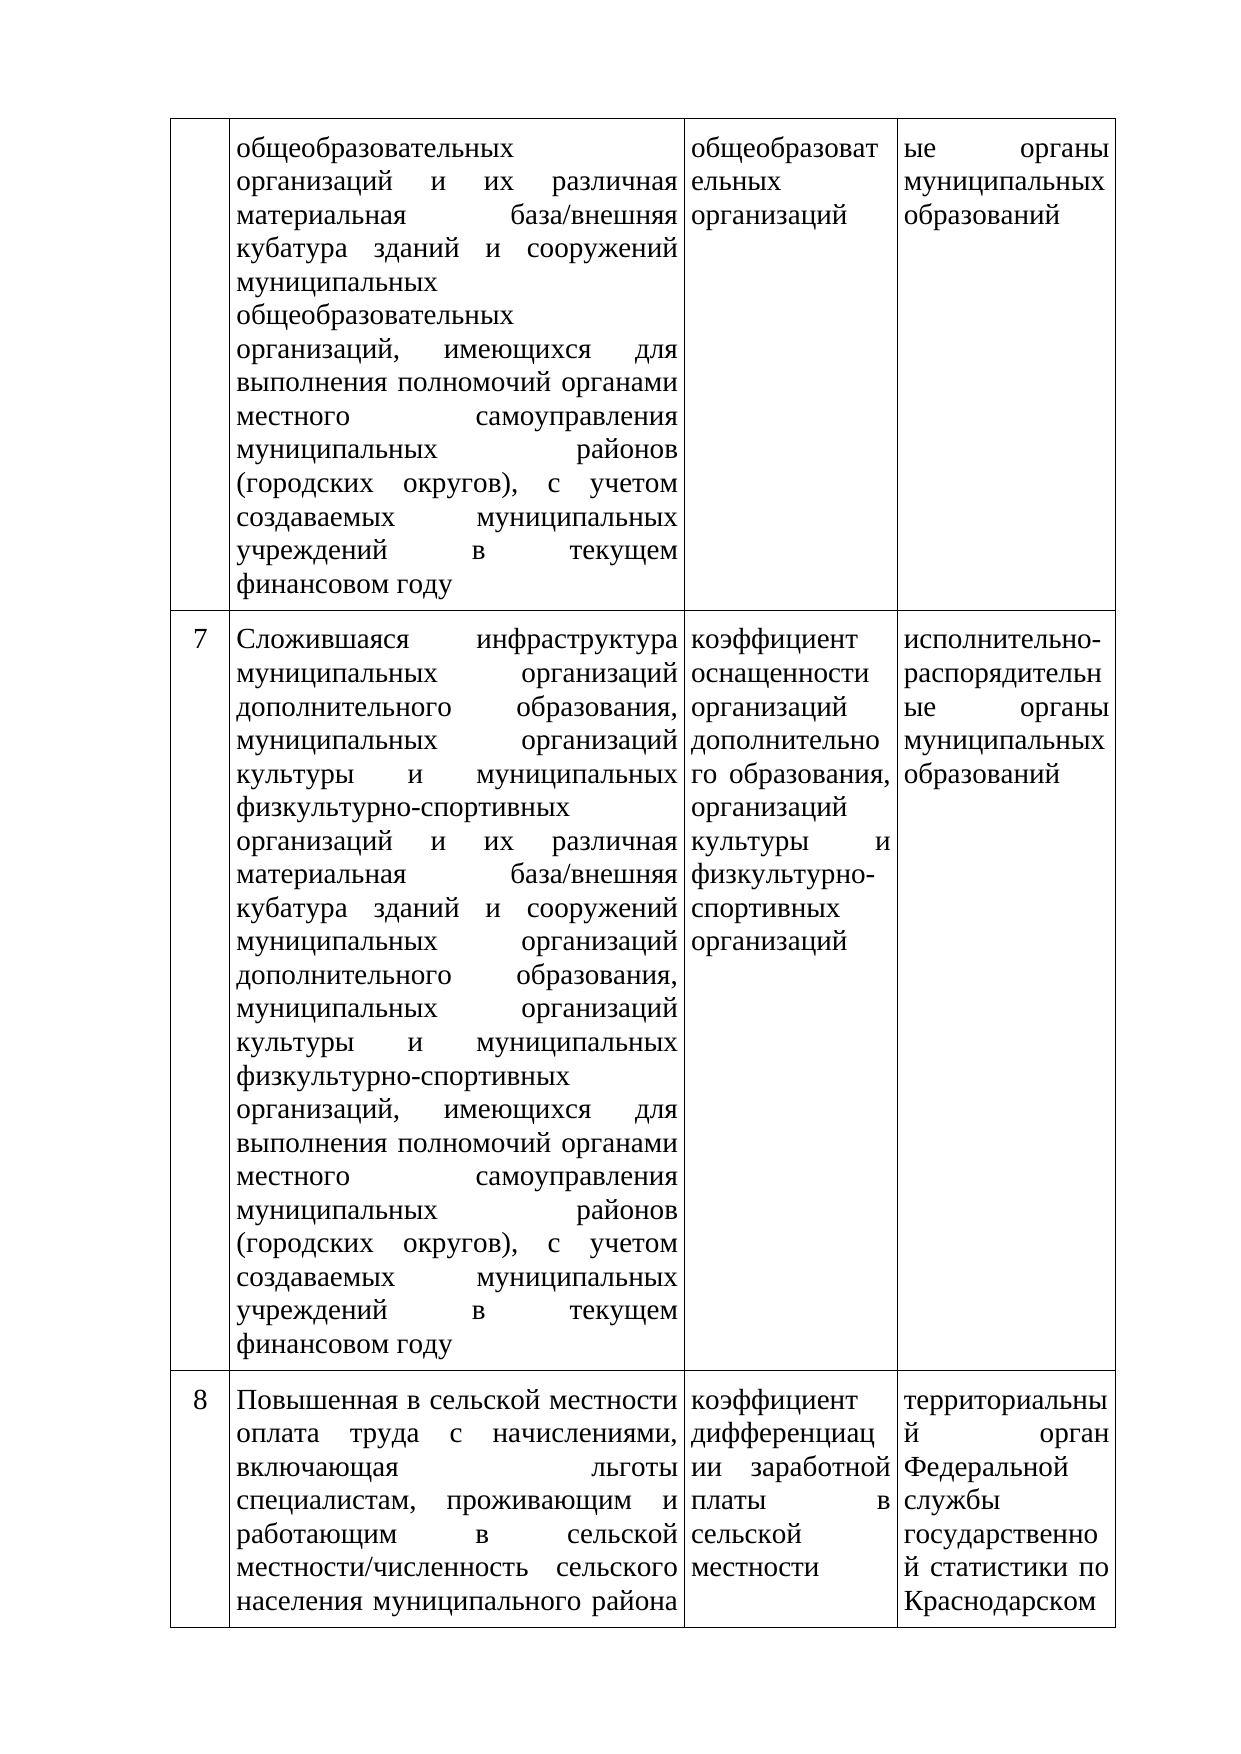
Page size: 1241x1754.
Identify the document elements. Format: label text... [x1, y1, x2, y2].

table_cell коэффициент оснащенности организаций дополнительного образования, организаций культуры и физкультурно-спортивных организаций [685, 611, 897, 1370]
table_cell 6 [171, 119, 229, 610]
table_cell Сложившаяся инфраструктура муниципальных организаций дополнительного образования, муниципальных организаций культуры и муниципальных физкультурно-спортивных организаций и их различная материальная база/внешняя кубатура зданий и сооружений муниципальных организаций дополнительного образования, муниципальных организаций культуры и муниципальных физкультурно-спортивных организаций, имеющихся для выполнения полномочий органами местного самоуправления муниципальных районов (городских округов), с учетом создаваемых муниципальных учреждений в текущем финансовом году [230, 611, 684, 1370]
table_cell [898, 119, 1115, 610]
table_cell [898, 1371, 1115, 1627]
table_cell 8 [171, 1371, 229, 1627]
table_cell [685, 1371, 897, 1627]
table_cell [230, 119, 684, 610]
table_cell 7 [171, 611, 229, 1370]
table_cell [685, 119, 897, 610]
table_cell исполнительно-распорядительные органы муниципальных образований [898, 611, 1115, 1370]
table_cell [230, 1371, 684, 1627]
